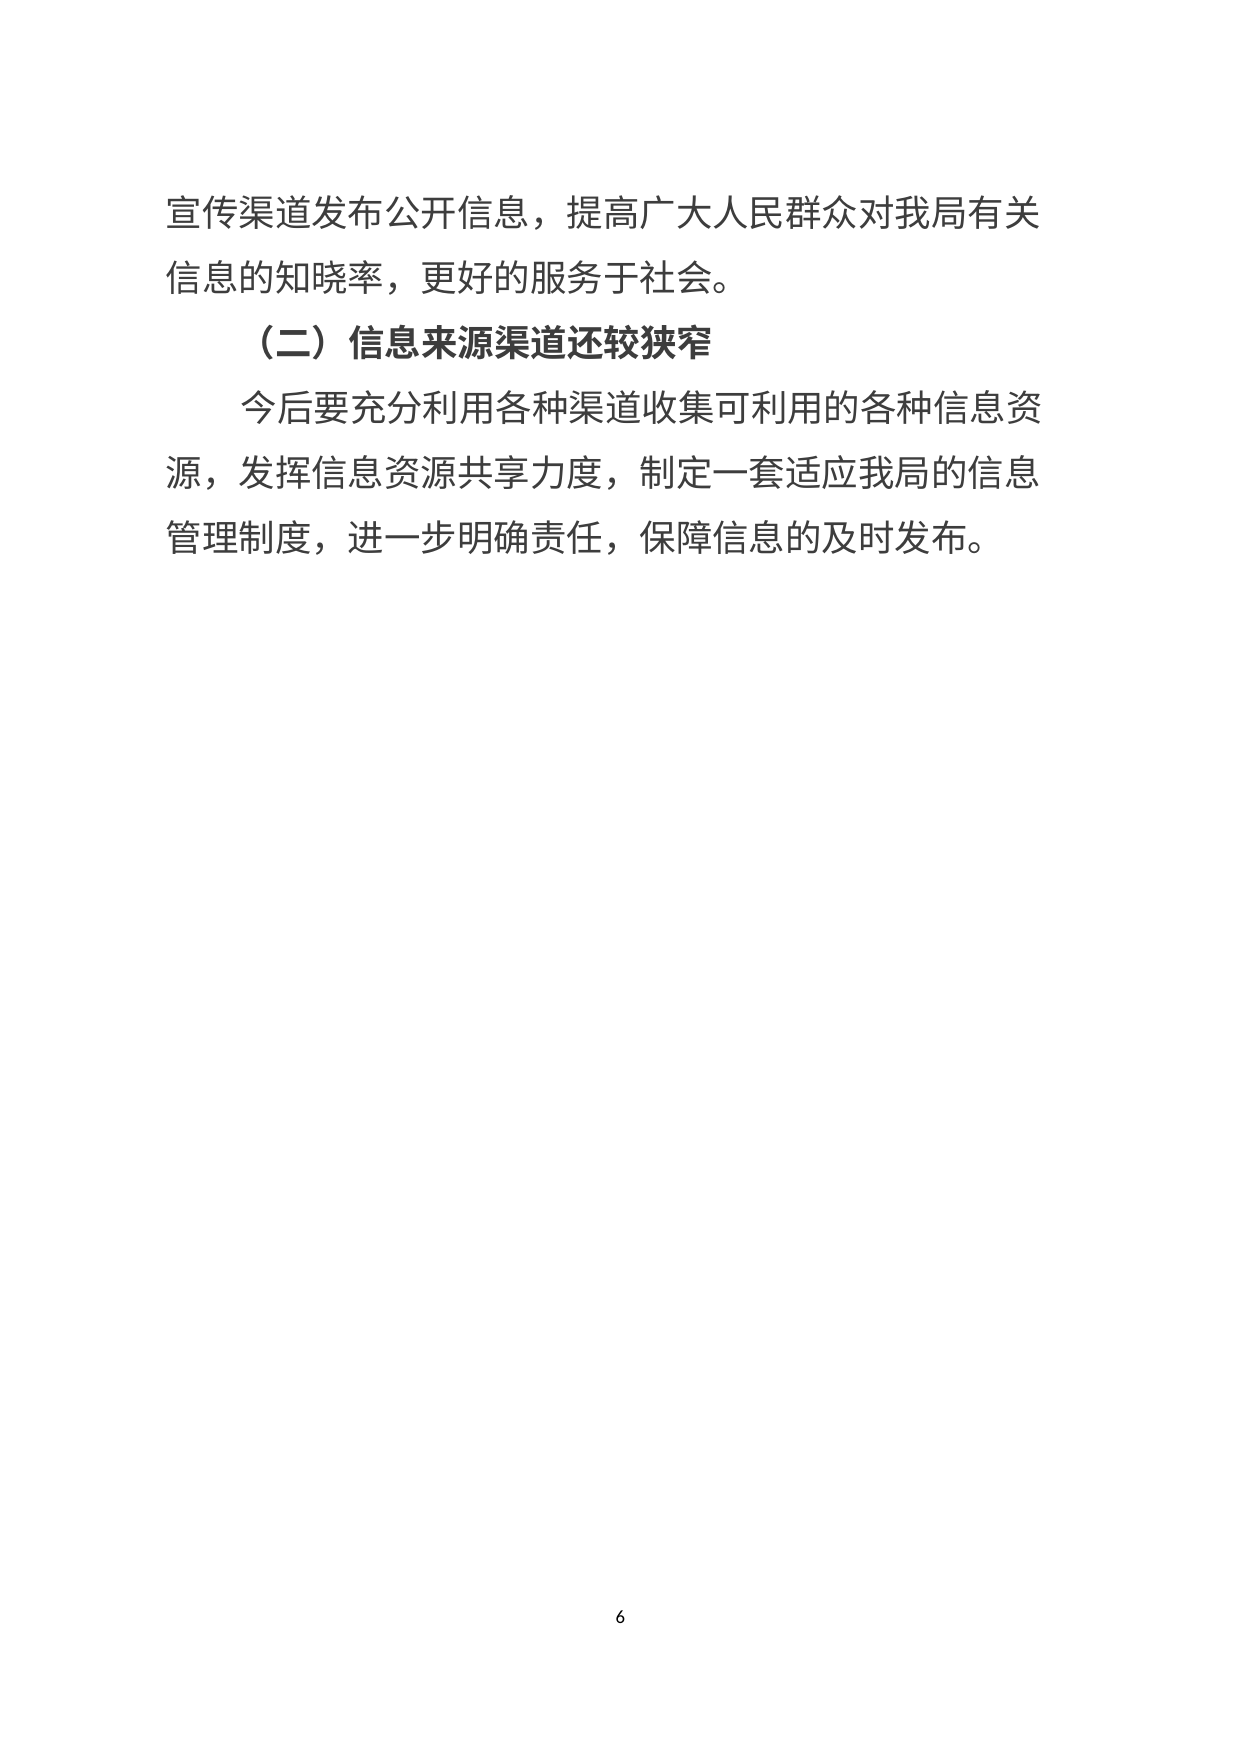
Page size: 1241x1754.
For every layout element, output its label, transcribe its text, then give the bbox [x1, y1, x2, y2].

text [165, 178, 1075, 308]
text （二）信息来源渠道还较狭窄 [165, 308, 1075, 373]
text 今后要充分利用各种渠道收集可利用的各种信息资源，发挥信息资源共享力度，制定一套适应我局的信息管理制度，进一步明确责任，保障信息的及时发布。 [165, 373, 1075, 568]
